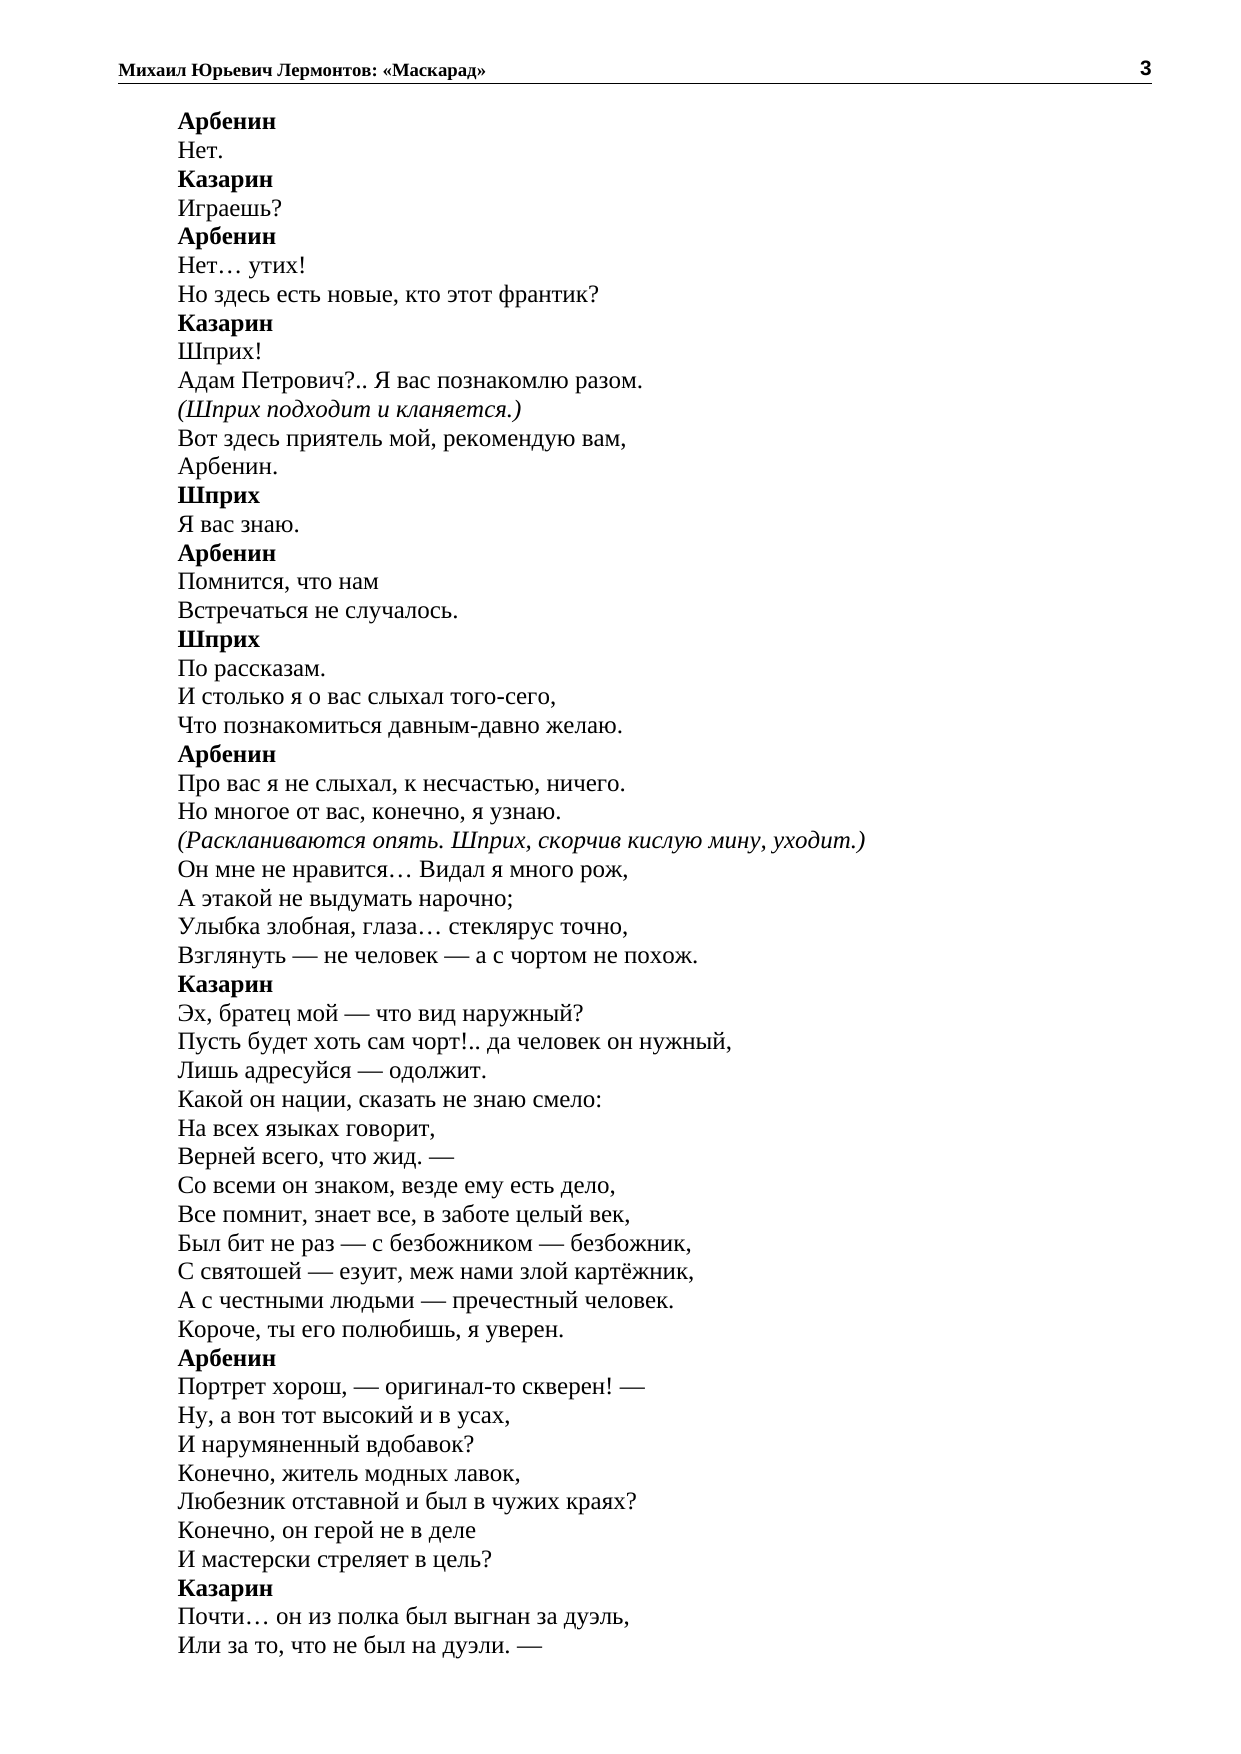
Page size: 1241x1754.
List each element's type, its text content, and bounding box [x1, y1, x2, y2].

text Арбенин [118, 106, 1152, 135]
text Арбенин [118, 739, 1152, 768]
text Арбенин [118, 538, 1152, 566]
text Казарин [118, 308, 1152, 336]
text Казарин [118, 1573, 1152, 1601]
text Любезник отставной и был в чужих краях? [118, 1486, 1152, 1515]
text Лишь адресуйся — одолжит. [118, 1055, 1152, 1084]
text Взглянуть — не человек — а с чортом не похож. [118, 940, 1152, 969]
text И мастерски стреляет в цель? [118, 1544, 1152, 1573]
text Он мне не нравится… Видал я много рож, [118, 854, 1152, 883]
text Улыбка злобная, глаза… стеклярус точно, [118, 911, 1152, 940]
text Нет… утих! [118, 250, 1152, 279]
text А с честными людьми — пречестный человек. [118, 1285, 1152, 1314]
text Арбенин [118, 1343, 1152, 1371]
text Но здесь есть новые, кто этот франтик? [118, 279, 1152, 308]
text И столько я о вас слыхал того-сего, [118, 681, 1152, 710]
text Играешь? [118, 193, 1152, 221]
text Со всеми он знаком, везде ему есть дело, [118, 1170, 1152, 1199]
text Конечно, он герой не в деле [118, 1515, 1152, 1544]
text Эх, братец мой — что вид наружный? [118, 998, 1152, 1026]
text Портрет хорош, — оригинал-то скверен! — [118, 1371, 1152, 1400]
text Нет. [118, 135, 1152, 164]
text На всех языках говорит, [118, 1113, 1152, 1141]
text (Шприх подходит и кланяется.) [118, 394, 1152, 423]
text Короче, ты его полюбишь, я уверен. [118, 1314, 1152, 1343]
text Что познакомиться давным-давно желаю. [118, 710, 1152, 739]
text Был бит не раз — с безбожником — безбожник, [118, 1228, 1152, 1256]
text Но многое от вас, конечно, я узнаю. [118, 796, 1152, 825]
text Помнится, что нам [118, 566, 1152, 595]
text (Раскланиваются опять. Шприх, скорчив кислую мину, уходит.) [118, 825, 1152, 854]
text Почти… он из полка был выгнан за дуэль, [118, 1601, 1152, 1630]
text По рассказам. [118, 653, 1152, 681]
text Вот здесь приятель мой, рекомендую вам, [118, 423, 1152, 451]
text Ну, а вон тот высокий и в усах, [118, 1400, 1152, 1429]
text И нарумяненный вдобавок? [118, 1429, 1152, 1458]
text Шприх! [118, 336, 1152, 365]
text Арбенин. [118, 451, 1152, 480]
text Какой он нации, сказать не знаю смело: [118, 1084, 1152, 1113]
text Арбенин [118, 221, 1152, 250]
text Верней всего, что жид. — [118, 1141, 1152, 1170]
text Все помнит, знает все, в заботе целый век, [118, 1199, 1152, 1228]
text Я вас знаю. [118, 509, 1152, 538]
text Встречаться не случалось. [118, 595, 1152, 624]
text Шприх [118, 624, 1152, 653]
text Пусть будет хоть сам чорт!.. да человек он нужный, [118, 1026, 1152, 1055]
text Казарин [118, 969, 1152, 998]
text Адам Петрович?.. Я вас познакомлю разом. [118, 365, 1152, 394]
text Или за то, что не был на дуэли. — [118, 1630, 1152, 1659]
text Казарин [118, 164, 1152, 193]
text А этакой не выдумать нарочно; [118, 883, 1152, 911]
text С святошей — езуит, меж нами злой картёжник, [118, 1256, 1152, 1285]
text Конечно, житель модных лавок, [118, 1458, 1152, 1486]
text Шприх [118, 480, 1152, 509]
text Про вас я не слыхал, к несчастью, ничего. [118, 768, 1152, 796]
